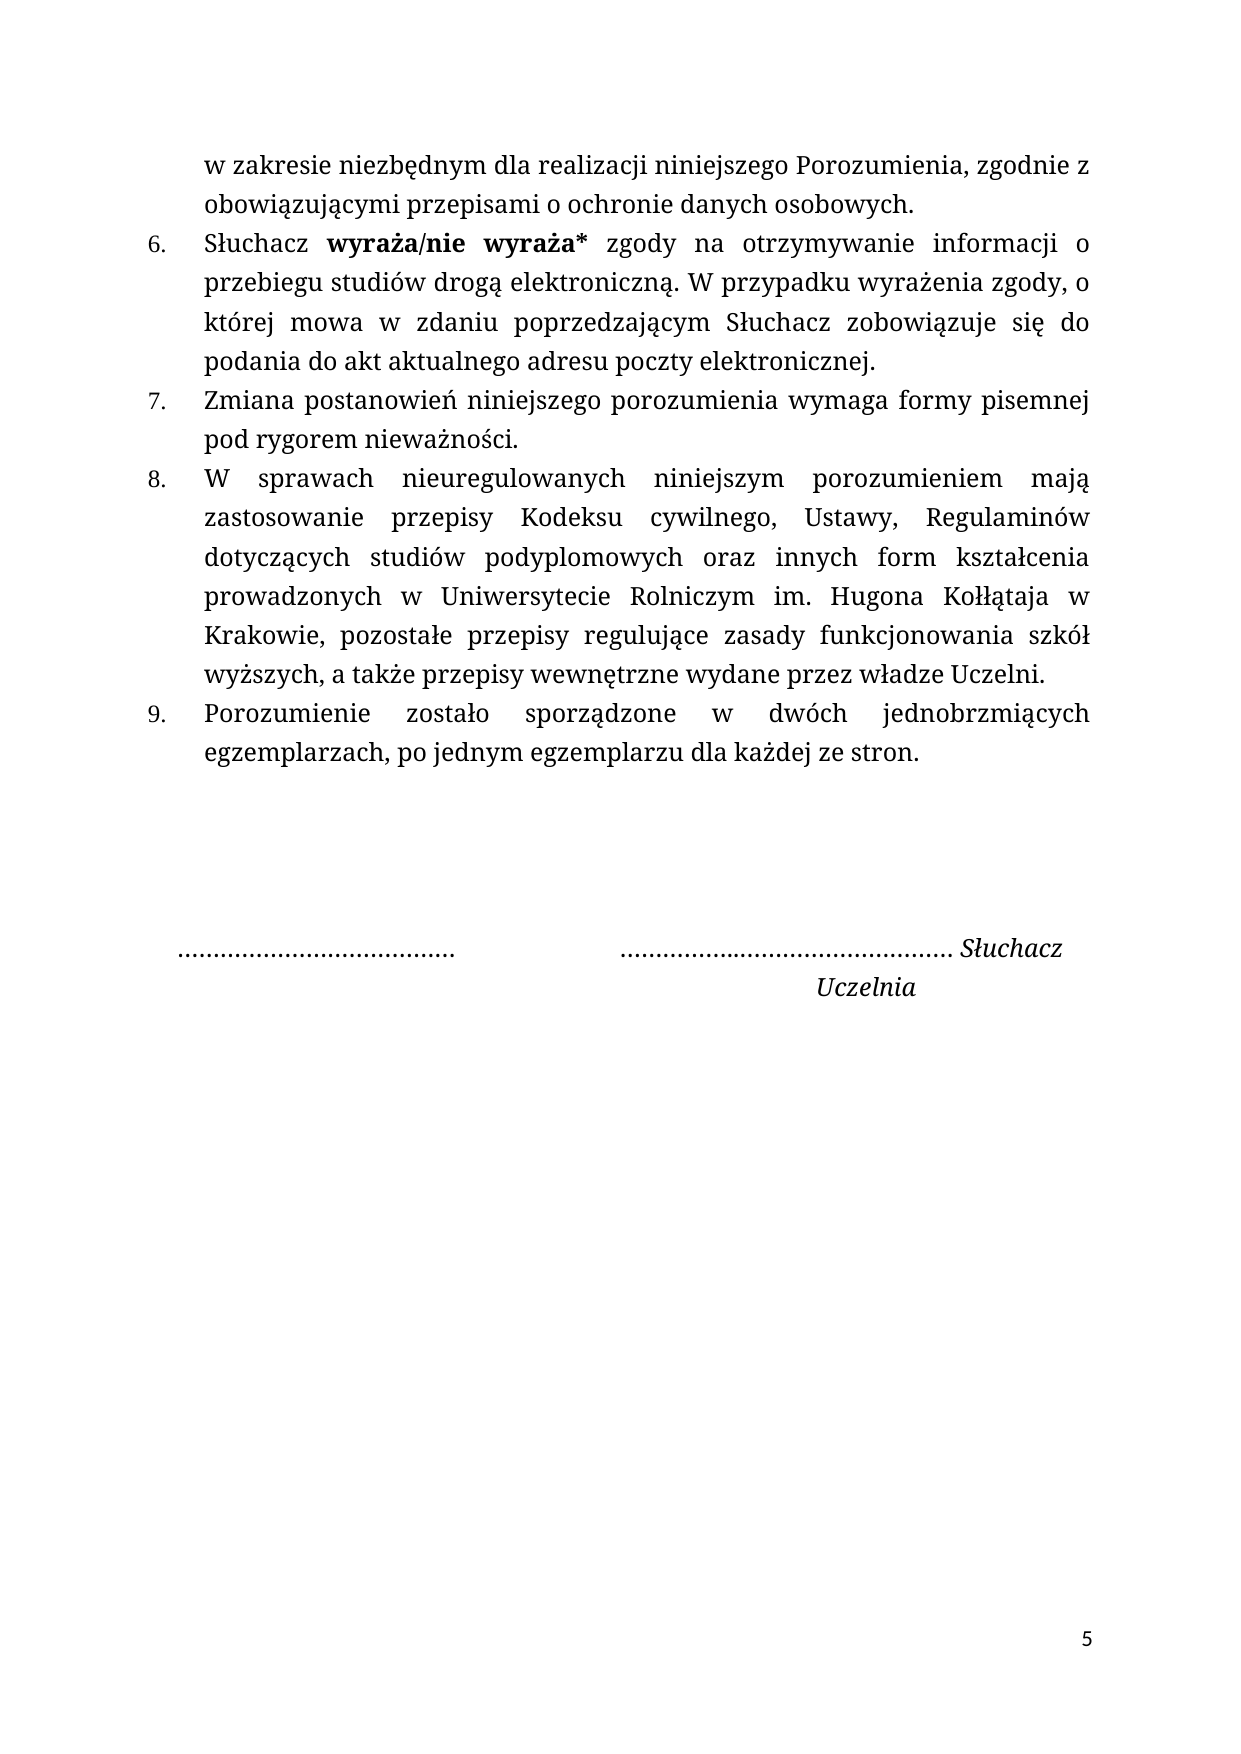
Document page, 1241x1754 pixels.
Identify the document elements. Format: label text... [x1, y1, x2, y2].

list W sprawach nieuregulowanych niniejszym porozumieniem mają zastosowanie przepisy Kodeksu cywilnego, Ustawy, Regulaminów dotyczących studiów podyplomowych oraz innych form kształcenia prowadzonych w Uniwersytecie Rolniczym im. Hugona Kołłątaja w Krakowie, pozostałe przepisy regulujące zasady funkcjonowania szkół wyższych, a także przepisy wewnętrzne wydane przez władze Uczelni. [148, 461, 1091, 691]
list Słuchacz wyraża/nie wyraża* zgody na otrzymywanie informacji o przebiegu studiów drogą elektroniczną. W przypadku wyrażenia zgody, o której mowa w zdaniu poprzedzającym Słuchacz zobowiązuje się do podania do akt aktualnego adresu poczty elektronicznej. [148, 226, 1091, 377]
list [148, 148, 1091, 221]
text ………………………………… ……………..………………………… Słuchacz Uczelnia [148, 931, 1093, 1004]
list Porozumienie zostało sporządzone w dwóch jednobrzmiących egzemplarzach, po jednym egzemplarzu dla każdej ze stron. [148, 696, 1091, 769]
list Zmiana postanowień niniejszego porozumienia wymaga formy pisemnej pod rygorem nieważności. [148, 383, 1091, 456]
